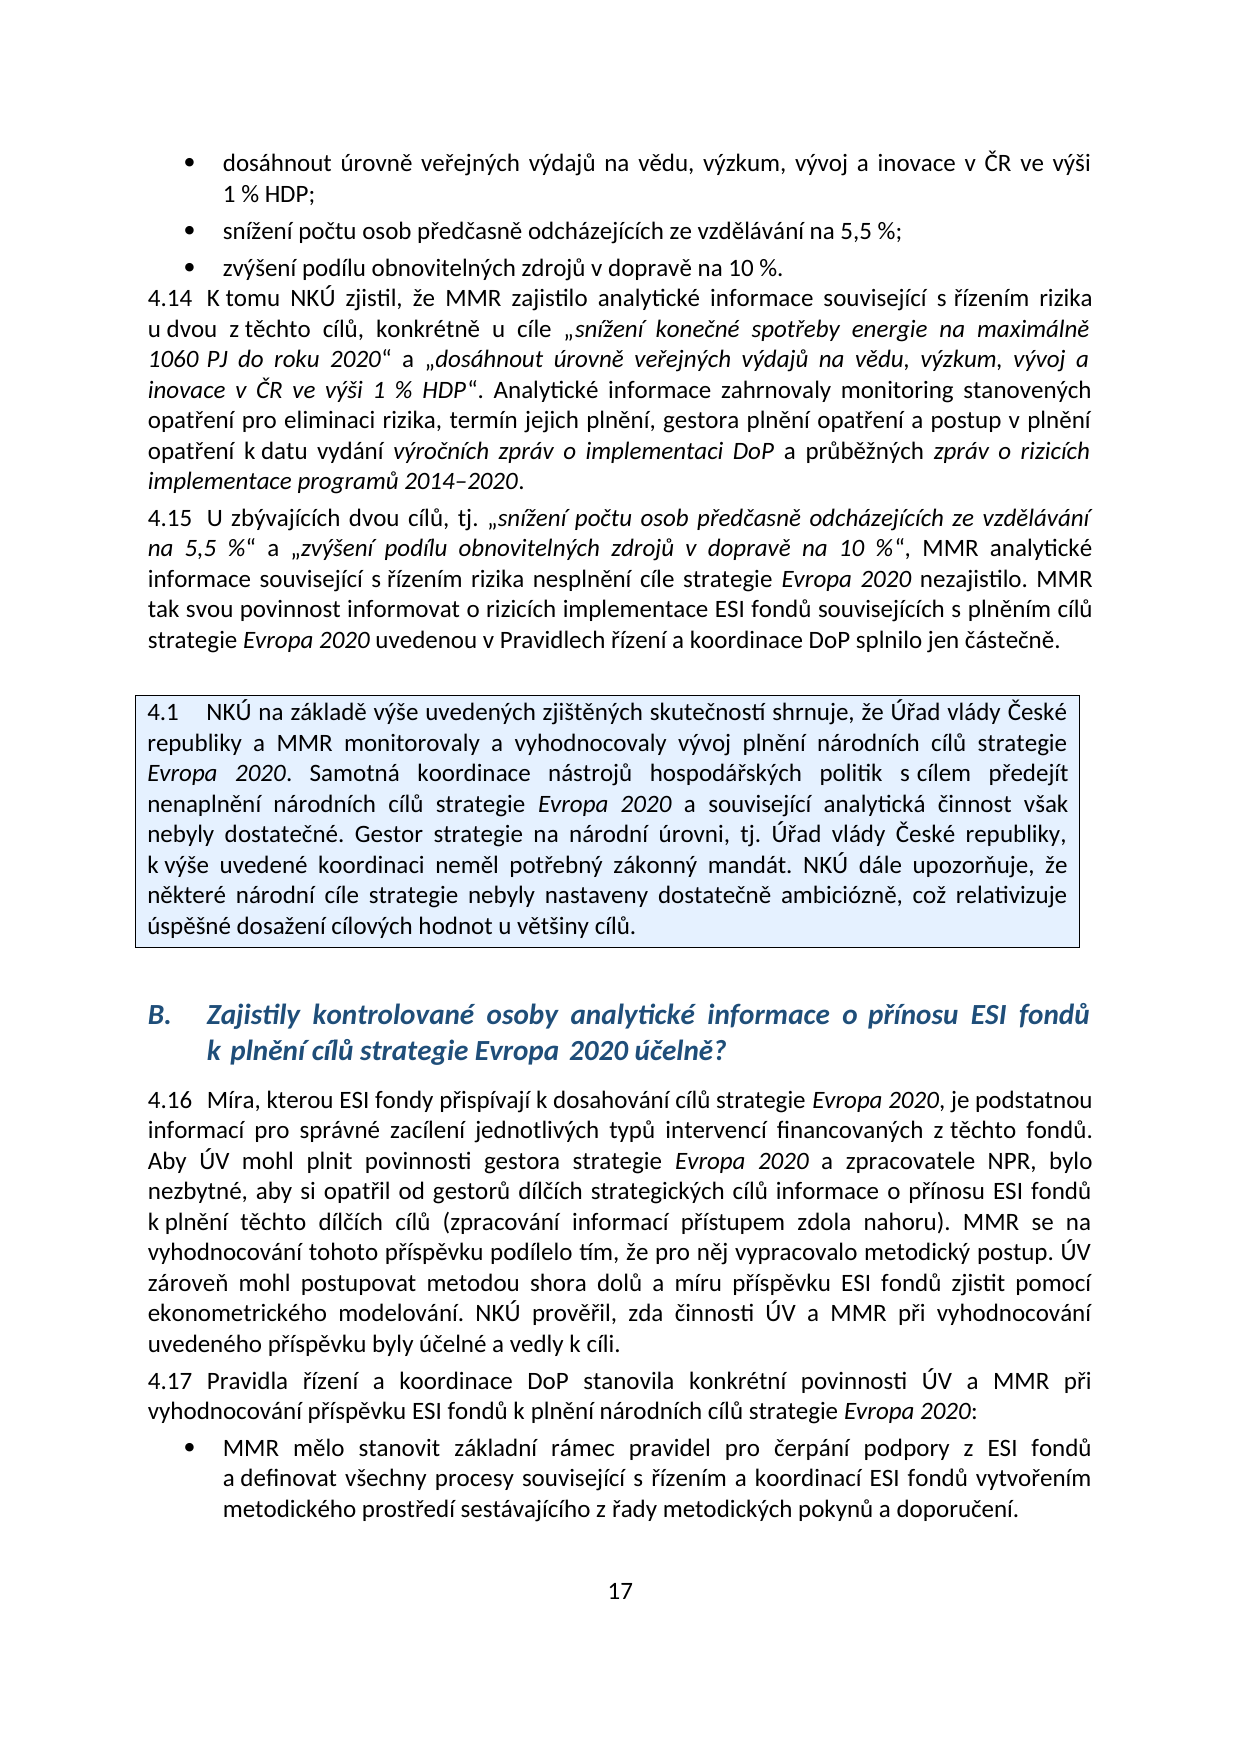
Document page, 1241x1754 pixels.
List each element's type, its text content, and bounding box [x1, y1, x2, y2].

text K tomu NKÚ zjistil, že MMR zajistilo analytické informace související s řízením rizika u dvou z těchto cílů, konkrétně u cíle „snížení konečné spotřeby energie na maximálně 1060 PJ do roku 2020“ a „dosáhnout úrovně veřejných výdajů na vědu, výzkum, vývoj a inovace v ČR ve výši 1 % HDP“. Analytické informace zahrnovaly monitoring stanovených opatření pro eliminaci rizika, termín jejich plnění, gestora plnění opatření a postup v plnění opatření k datu vydání výročních zpráv o implementaci DoP a průběžných zpráv o rizicích implementace programů 2014–2020. [148, 282, 1093, 496]
text U zbývajících dvou cílů, tj. „snížení počtu osob předčasně odcházejících ze vzdělávání na 5,5 %“ a „zvýšení podílu obnovitelných zdrojů v dopravě na 10 %“, MMR analytické informace související s řízením rizika nesplnění cíle strategie Evropa 2020 nezajistilo. MMR tak svou povinnost informovat o rizicích implementace ESI fondů souvisejících s plněním cílů strategie Evropa 2020 uvedenou v Pravidlech řízení a koordinace DoP splnilo jen částečně. [148, 502, 1093, 655]
table_header NKÚ na základě výše uvedených zjištěných skutečností shrnuje, že Úřad vlády České republiky a MMR monitorovaly a vyhodnocovaly vývoj plnění národních cílů strategie Evropa 2020. Samotná koordinace nástrojů hospodářských politik s cílem předejít nenaplnění národních cílů strategie Evropa 2020 a související analytická činnost však nebyly dostatečné. Gestor strategie na národní úrovni, tj. Úřad vlády České republiky, k výše uvedené koordinaci neměl potřebný zákonný mandát. NKÚ dále upozorňuje, že některé národní cíle strategie nebyly nastaveny dostatečně ambiciózně, což relativizuje úspěšné dosažení cílových hodnot u většiny cílů. [136, 696, 1079, 947]
text zvýšení podílu obnovitelných zdrojů v dopravě na 10 %. [185, 252, 1093, 282]
text MMR mělo stanovit základní rámec pravidel pro čerpání podpory z ESI fondů a definovat všechny procesy související s řízením a koordinací ESI fondů vytvořením metodického prostředí sestávajícího z řady metodických pokynů a doporučení. [185, 1432, 1093, 1524]
text Pravidla řízení a koordinace DoP stanovila konkrétní povinnosti ÚV a MMR při vyhodnocování příspěvku ESI fondů k plnění národních cílů strategie Evropa 2020: [148, 1365, 1093, 1426]
text Míra, kterou ESI fondy přispívají k dosahování cílů strategie Evropa 2020, je podstatnou informací pro správné zacílení jednotlivých typů intervencí financovaných z těchto fondů. Aby ÚV mohl plnit povinnosti gestora strategie Evropa 2020 a zpracovatele NPR, bylo nezbytné, aby si opatřil od gestorů dílčích strategických cílů informace o přínosu ESI fondů k plnění těchto dílčích cílů (zpracování informací přístupem zdola nahoru). MMR se na vyhodnocování tohoto příspěvku podílelo tím, že pro něj vypracovalo metodický postup. ÚV zároveň mohl postupovat metodou shora dolů a míru příspěvku ESI fondů zjistit pomocí ekonometrického modelování. NKÚ prověřil, zda činnosti ÚV a MMR při vyhodnocování uvedeného příspěvku byly účelné a vedly k cíli. [148, 1084, 1093, 1358]
list Zajistily kontrolované osoby analytické informace o přínosu ESI fondů k plnění cílů strategie Evropa 2020 účelně? [148, 996, 1093, 1067]
text dosáhnout úrovně veřejných výdajů na vědu, výzkum, vývoj a inovace v ČR ve výši 1 % HDP; [185, 148, 1093, 209]
text snížení počtu osob předčasně odcházejících ze vzdělávání na 5,5 %; [185, 215, 1093, 245]
